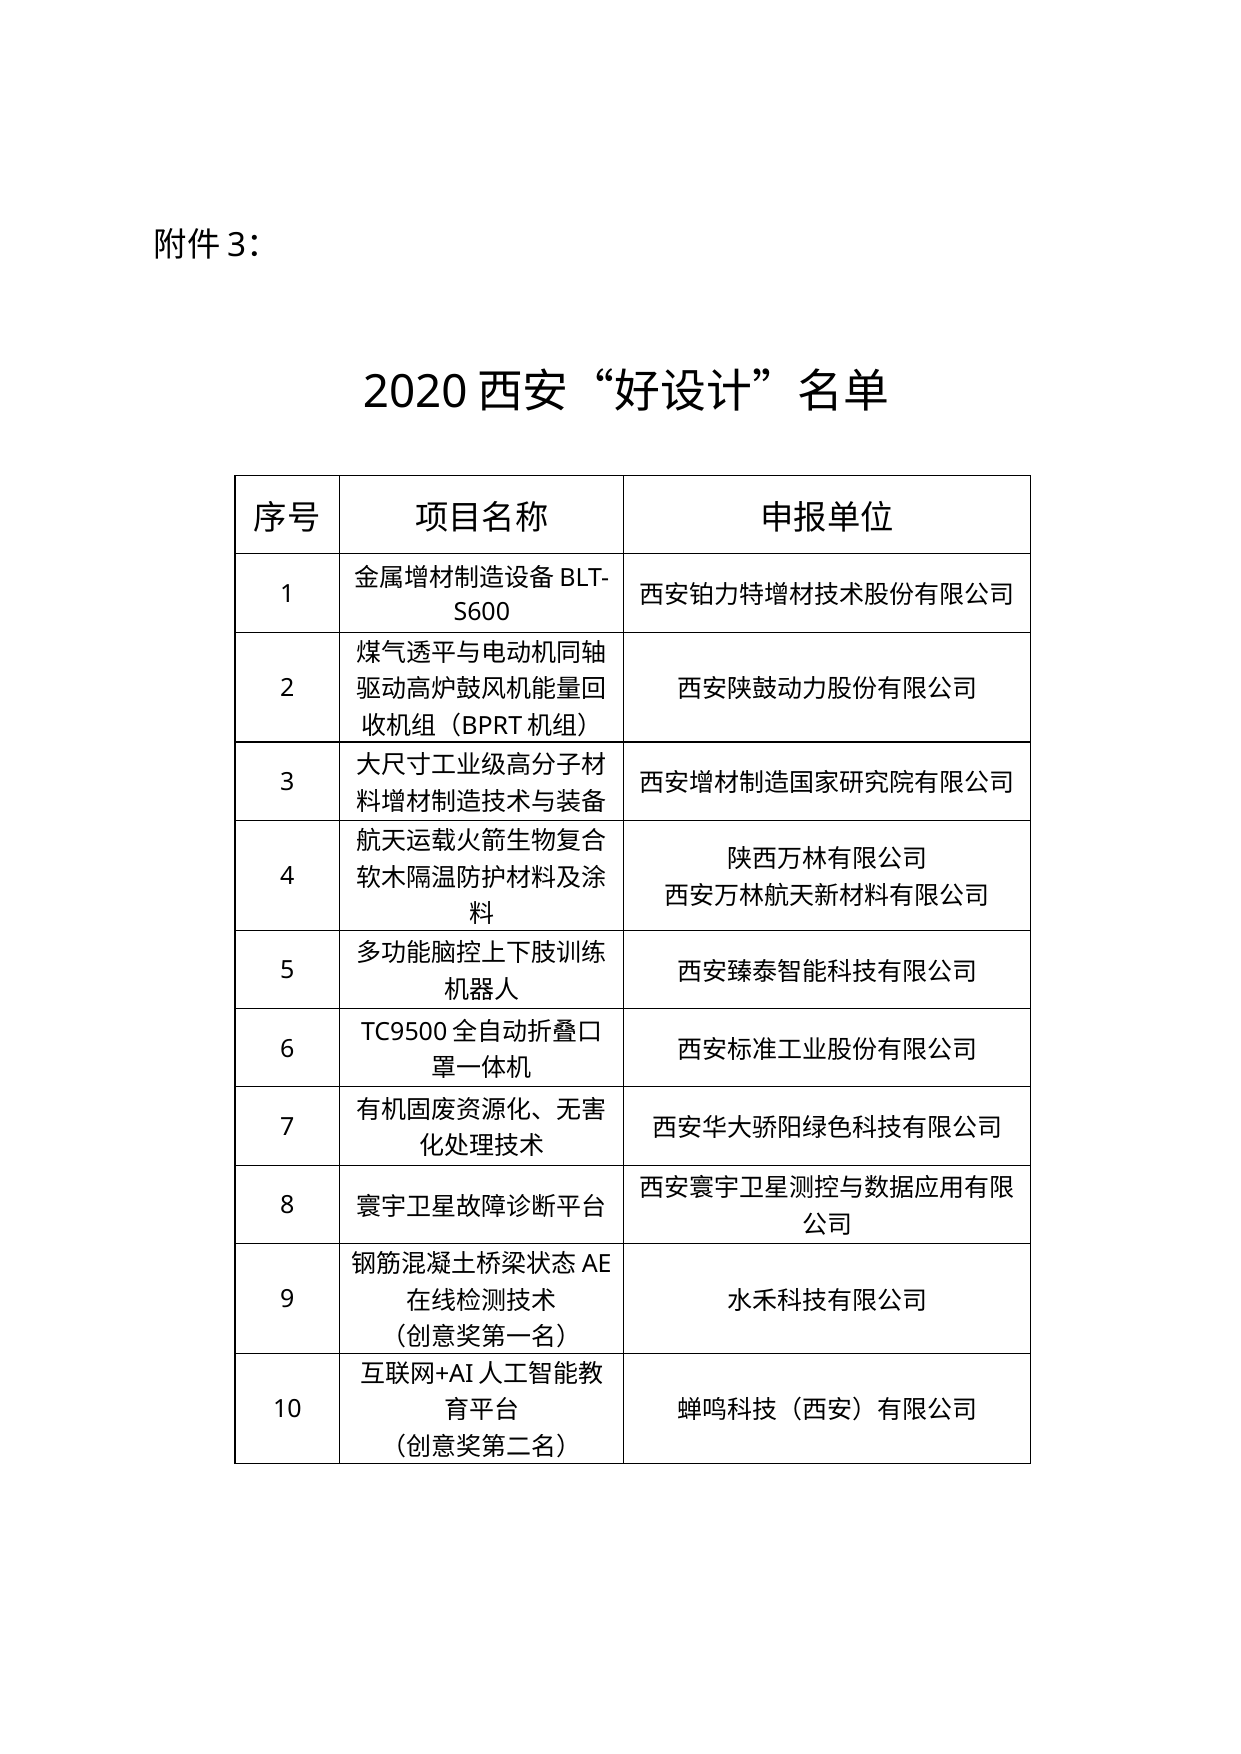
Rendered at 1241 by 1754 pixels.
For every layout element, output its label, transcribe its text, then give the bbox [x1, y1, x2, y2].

table_cell 西安寰宇卫星测控与数据应用有限公司 [624, 1166, 1030, 1243]
table_cell 煤气透平与电动机同轴驱动高炉鼓风机能量回收机组（BPRT机组） [340, 633, 623, 741]
table_header 项目名称 [340, 476, 623, 553]
table_cell 西安增材制造国家研究院有限公司 [624, 743, 1030, 820]
table_cell 西安陕鼓动力股份有限公司 [624, 633, 1030, 741]
table_cell 西安标准工业股份有限公司 [624, 1009, 1030, 1086]
text 附件3： [153, 209, 1098, 274]
table_cell 钢筋混凝土桥梁状态AE在线检测技术 （创意奖第一名） [340, 1244, 623, 1353]
text 2020西安“好设计”名单 [153, 339, 1098, 437]
table_header 申报单位 [624, 476, 1030, 553]
table_cell 西安铂力特增材技术股份有限公司 [624, 554, 1030, 632]
table_header 序号 [236, 476, 339, 553]
table_cell 陕西万林有限公司 西安万林航天新材料有限公司 [624, 821, 1030, 929]
table_cell 水禾科技有限公司 [624, 1244, 1030, 1353]
table_cell 航天运载火箭生物复合软木隔温防护材料及涂料 [340, 821, 623, 929]
table_cell 5 [236, 931, 339, 1008]
table_cell 蝉鸣科技（西安）有限公司 [624, 1354, 1030, 1462]
table_cell 寰宇卫星故障诊断平台 [340, 1166, 623, 1243]
table_cell 金属增材制造设备BLT-S600 [340, 554, 623, 632]
table_cell 4 [236, 821, 339, 929]
table_cell 大尺寸工业级高分子材料增材制造技术与装备 [340, 743, 623, 820]
table_cell 6 [236, 1009, 339, 1086]
table_cell 9 [236, 1244, 339, 1353]
table_cell 西安臻泰智能科技有限公司 [624, 931, 1030, 1008]
table_cell 1 [236, 554, 339, 632]
table_cell 2 [236, 633, 339, 741]
table_cell 多功能脑控上下肢训练机器人 [340, 931, 623, 1008]
table_cell 3 [236, 743, 339, 820]
table_cell 7 [236, 1087, 339, 1164]
table_cell 西安华大骄阳绿色科技有限公司 [624, 1087, 1030, 1164]
table_cell 10 [236, 1354, 339, 1462]
table_cell TC9500全自动折叠口罩一体机 [340, 1009, 623, 1086]
table_cell 互联网+AI人工智能教育平台 （创意奖第二名） [340, 1354, 623, 1462]
table_cell 有机固废资源化、无害化处理技术 [340, 1087, 623, 1164]
table_cell 8 [236, 1166, 339, 1243]
